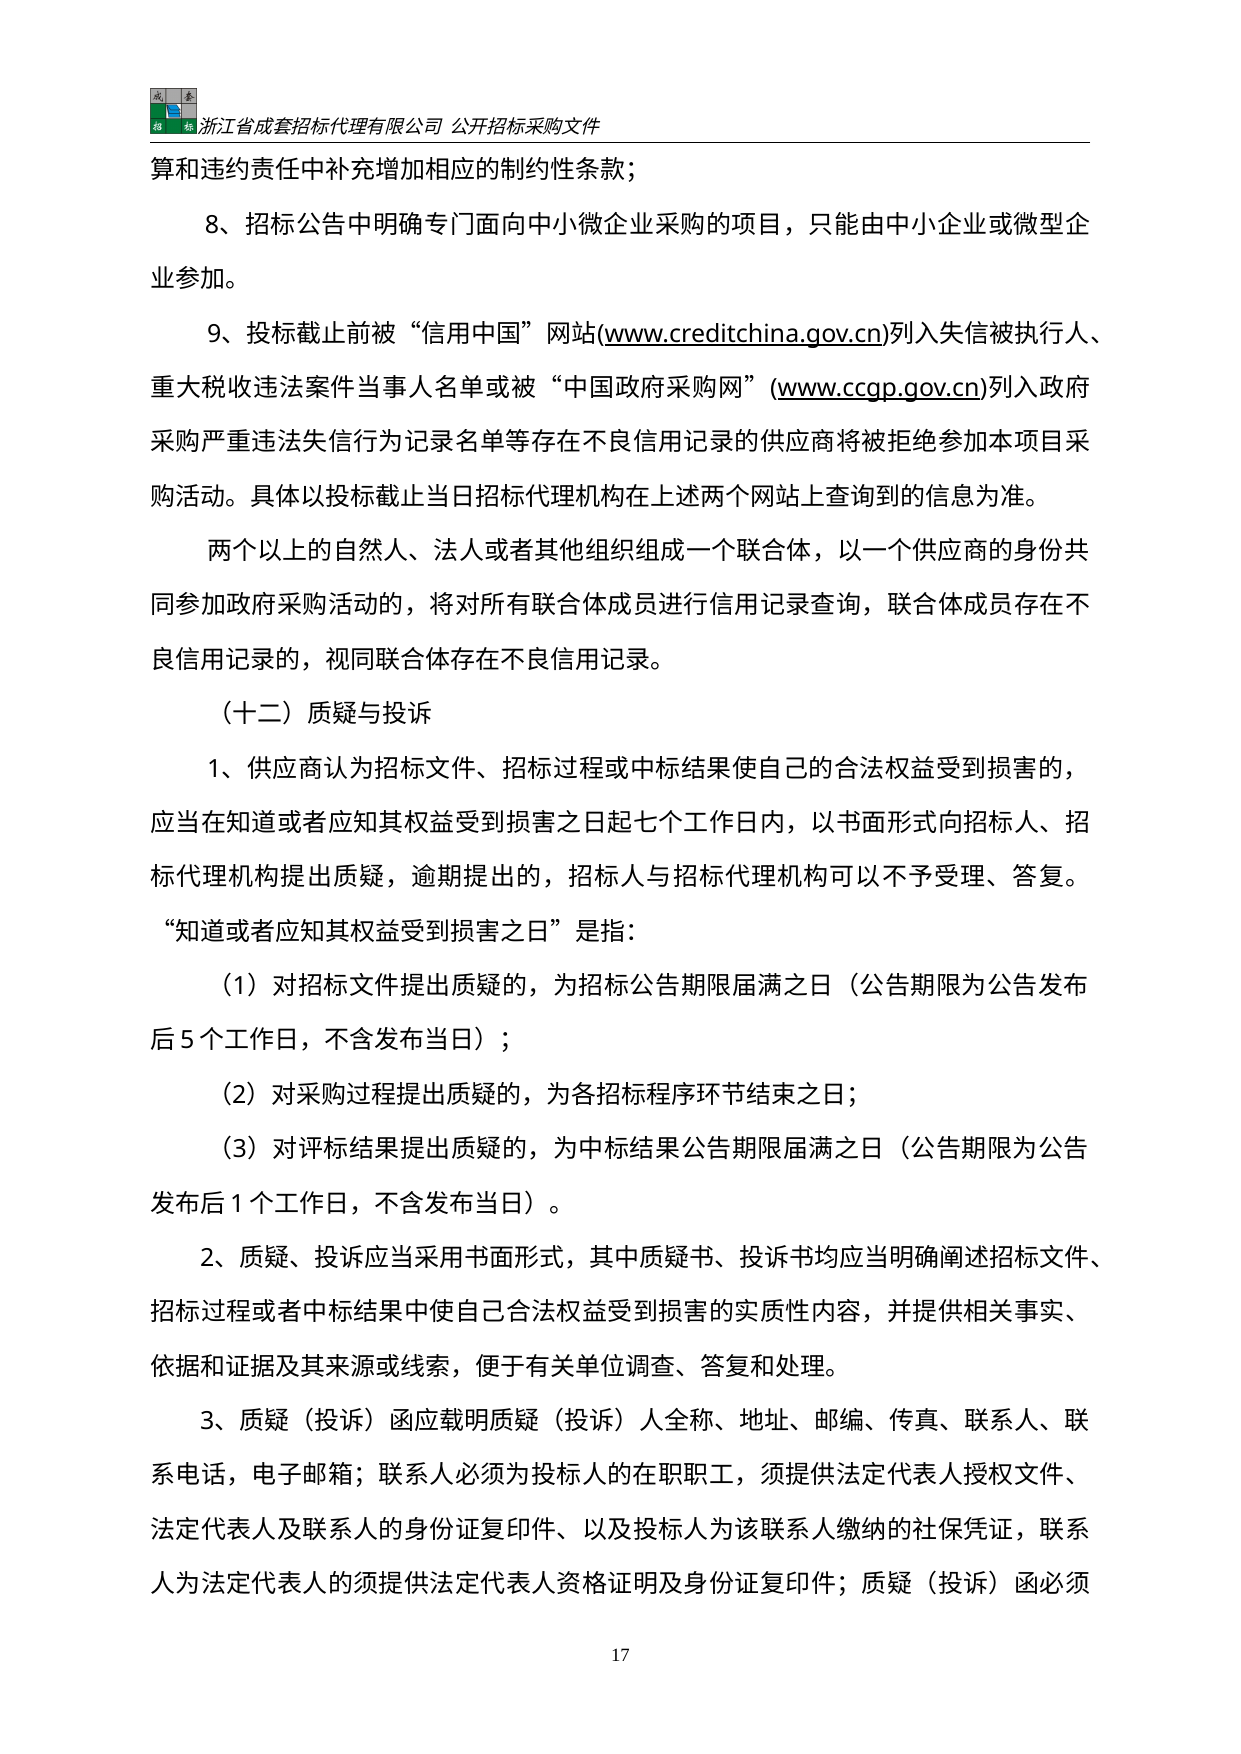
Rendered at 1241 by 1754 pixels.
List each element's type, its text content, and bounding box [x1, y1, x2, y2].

text （3）对评标结果提出质疑的，为中标结果公告期限届满之日（公告期限为公告发布后1个工作日，不含发布当日）。 [150, 1129, 1090, 1219]
text 2、质疑、投诉应当采用书面形式，其中质疑书、投诉书均应当明确阐述招标文件、招标过程或者中标结果中使自己合法权益受到损害的实质性内容，并提供相关事实、依据和证据及其来源或线索，便于有关单位调查、答复和处理。 [150, 1237, 1090, 1382]
text 9、投标截止前被“信用中国”网站(www.creditchina.gov.cn)列入失信被执行人、重大税收违法案件当事人名单或被“中国政府采购网”(www.ccgp.gov.cn)列入政府采购严重违法失信行为记录名单等存在不良信用记录的供应商将被拒绝参加本项目采购活动。具体以投标截止当日招标代理机构在上述两个网站上查询到的信息为准。 [150, 313, 1090, 512]
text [150, 150, 1090, 186]
text 两个以上的自然人、法人或者其他组织组成一个联合体，以一个供应商的身份共同参加政府采购活动的，将对所有联合体成员进行信用记录查询，联合体成员存在不良信用记录的，视同联合体存在不良信用记录。 [150, 531, 1090, 676]
text 8、招标公告中明确专门面向中小微企业采购的项目，只能由中小企业或微型企业参加。 [150, 204, 1090, 295]
text （1）对招标文件提出质疑的，为招标公告期限届满之日（公告期限为公告发布后5个工作日，不含发布当日）； [150, 966, 1090, 1056]
picture [150, 88, 197, 134]
text 1、供应商认为招标文件、招标过程或中标结果使自己的合法权益受到损害的，应当在知道或者应知其权益受到损害之日起七个工作日内，以书面形式向招标人、招标代理机构提出质疑，逾期提出的，招标人与招标代理机构可以不予受理、答复。“知道或者应知其权益受到损害之日”是指： [150, 748, 1090, 947]
text （2）对采购过程提出质疑的，为各招标程序环节结束之日； [150, 1074, 1090, 1111]
text （十二）质疑与投诉 [150, 694, 1090, 730]
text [150, 1401, 1090, 1600]
